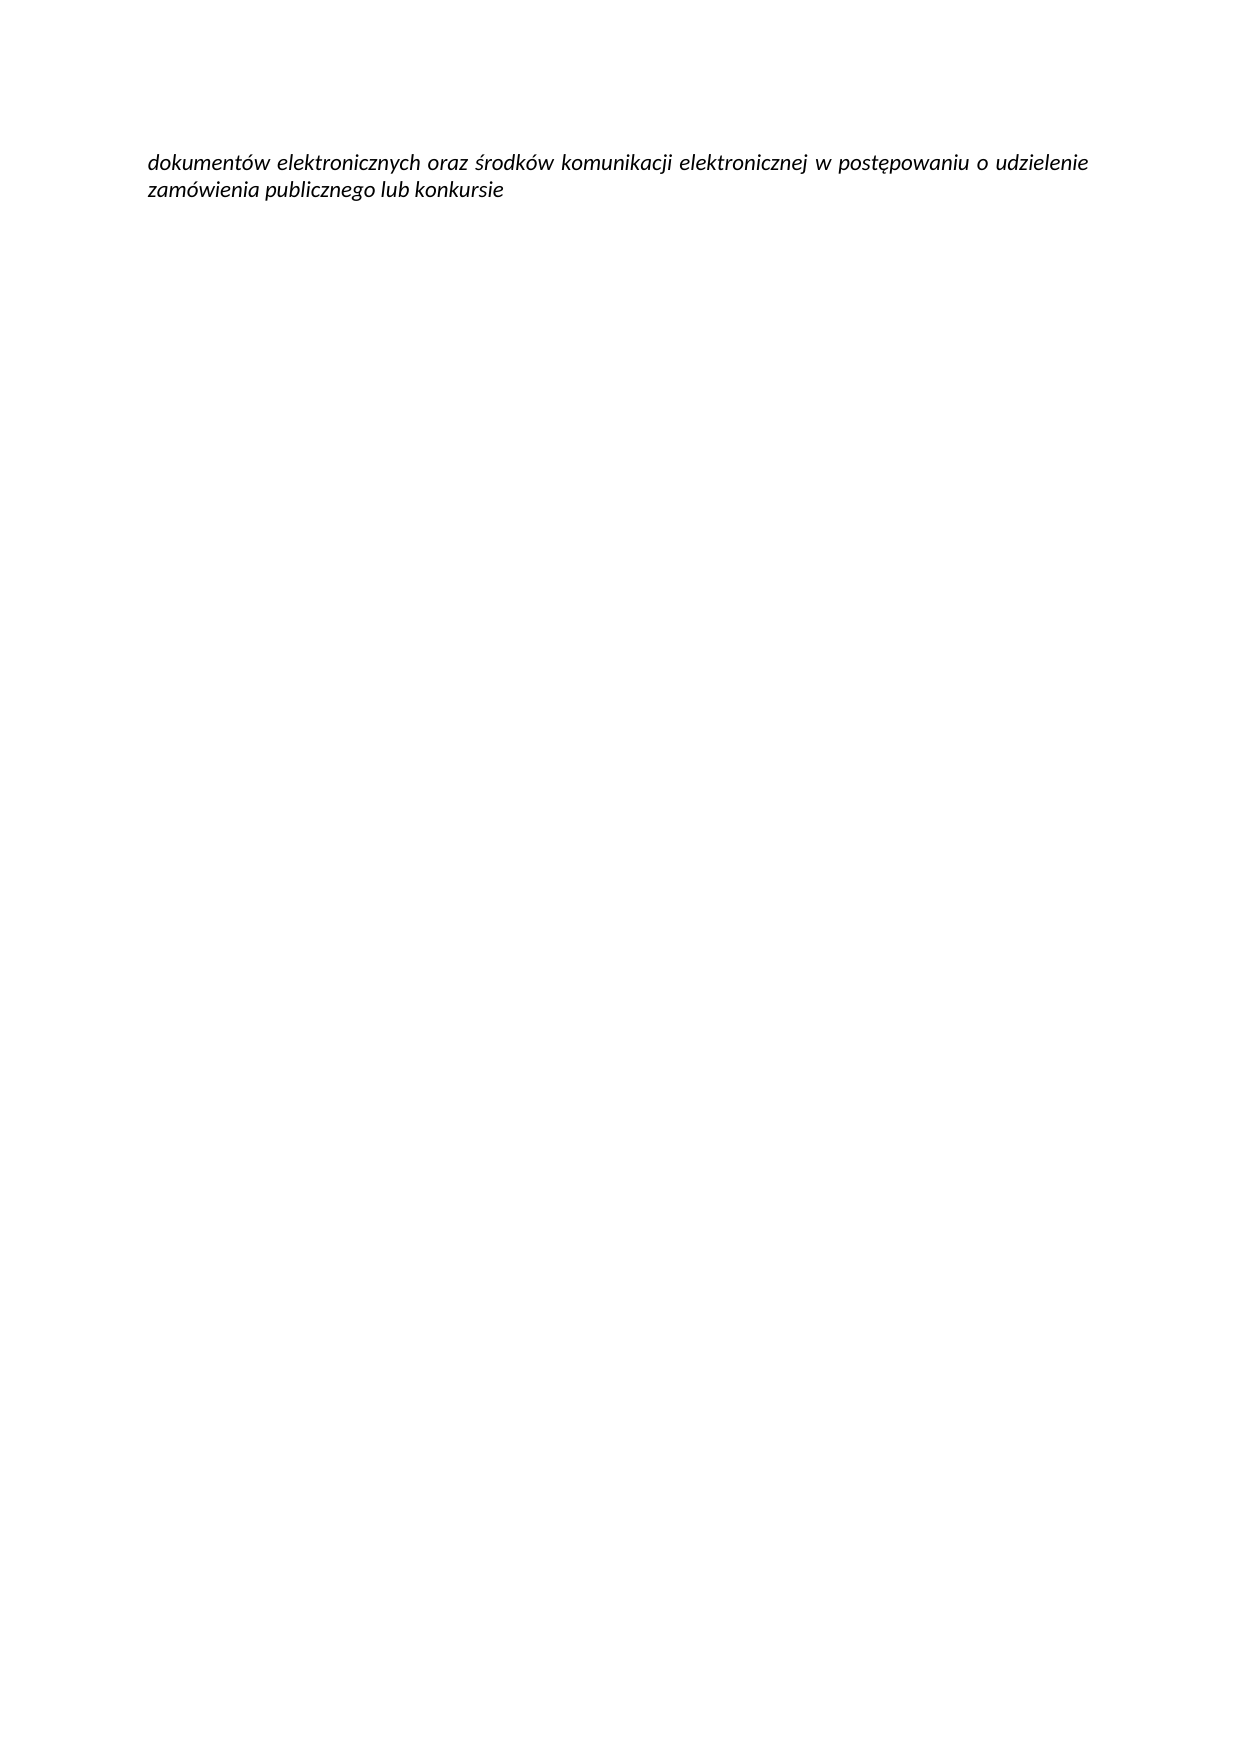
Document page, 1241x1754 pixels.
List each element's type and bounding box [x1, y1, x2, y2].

text [148, 148, 1093, 204]
